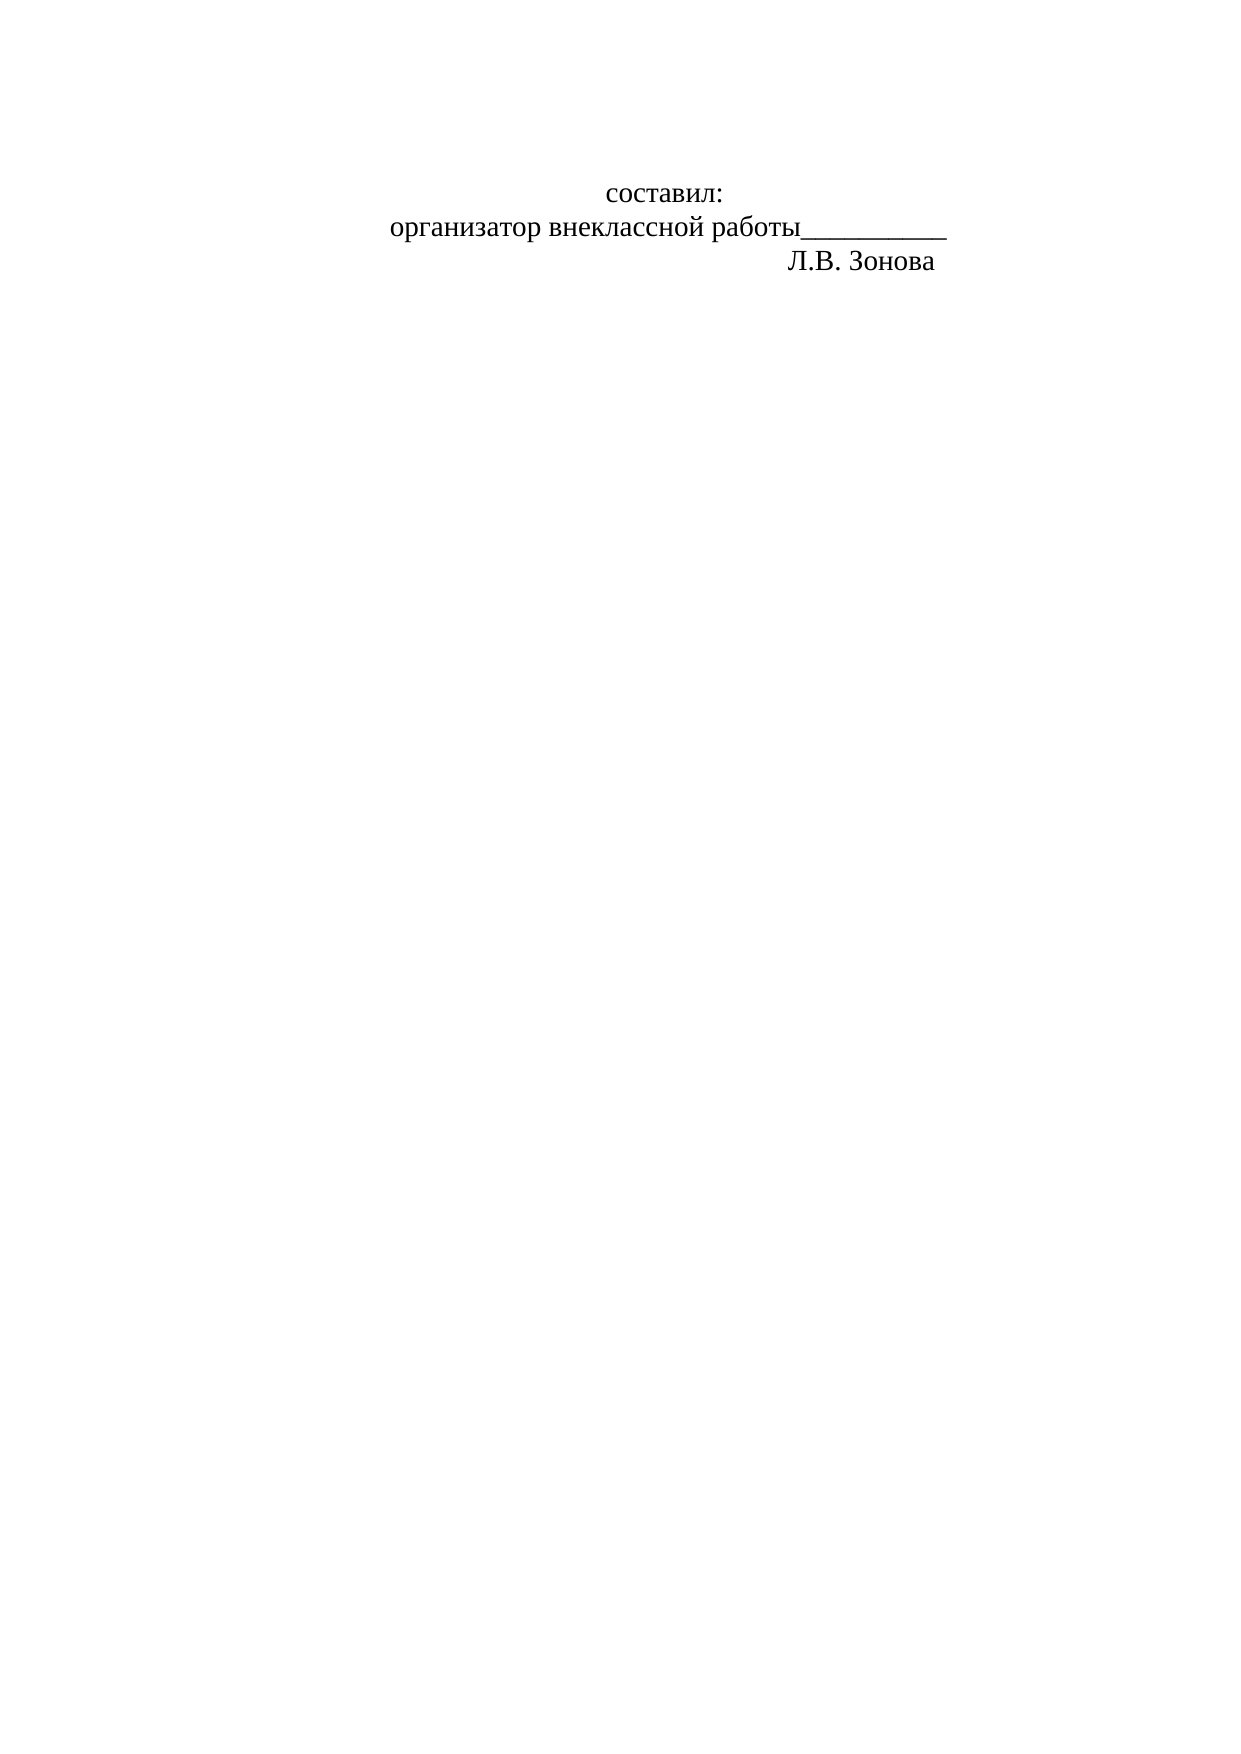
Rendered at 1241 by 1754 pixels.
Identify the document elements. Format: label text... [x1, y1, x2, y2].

text организатор внеклассной работы__________ [177, 209, 1152, 243]
text составил: [177, 176, 1152, 209]
text Л.В. Зонова [177, 243, 1152, 276]
